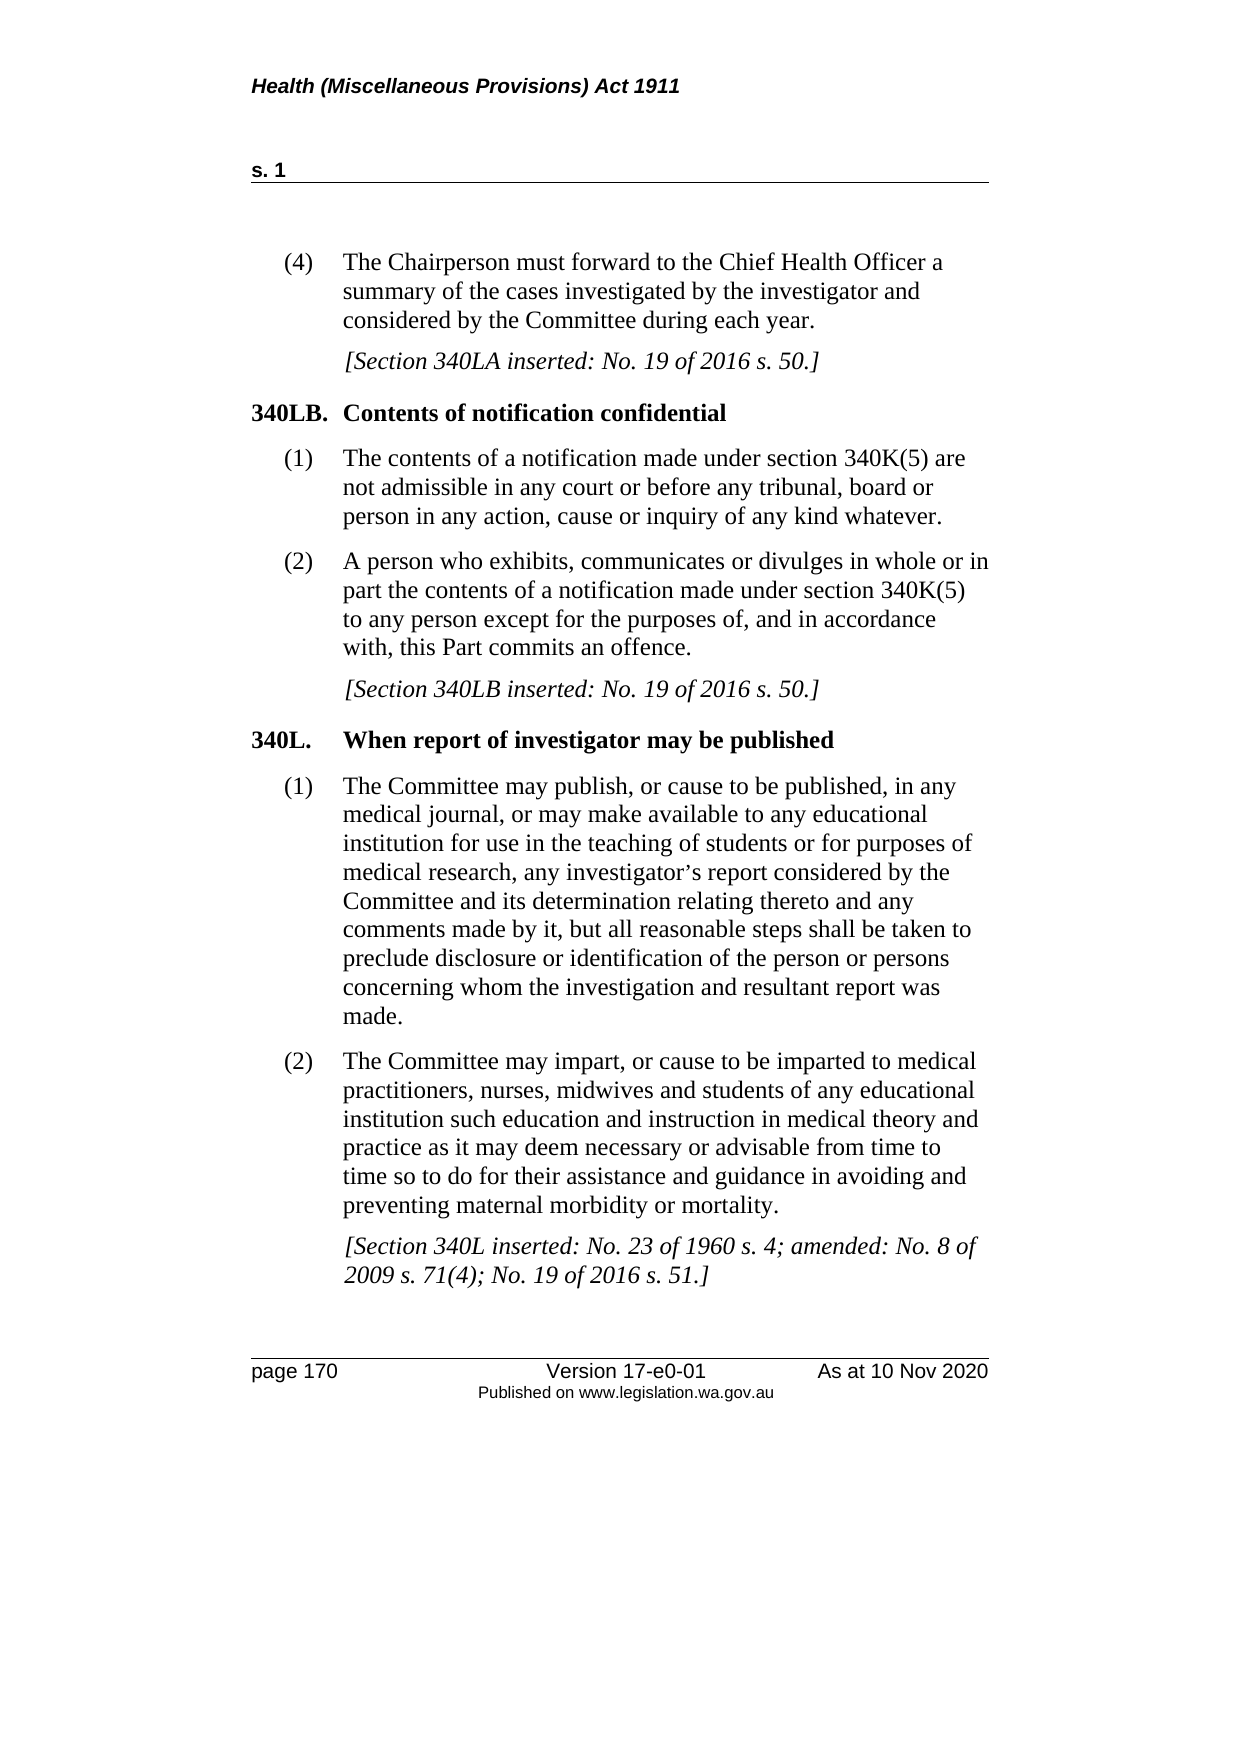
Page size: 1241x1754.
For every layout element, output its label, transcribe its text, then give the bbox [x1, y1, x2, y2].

text [Section 340LB inserted: No. 19 of 2016 s. 50.] [251, 674, 989, 702]
text [Section 340L inserted: No. 23 of 1960 s. 4; amended: No. 8 of 2009 s. 71(4); No. 19 of 2016 s. 51.] [251, 1231, 989, 1289]
text (2) A person who exhibits, communicates or divulges in whole or in part the contents of a notification made under section 340K(5) to any person except for the purposes of, and in accordance with, this Part commits an offence. [251, 546, 989, 661]
text (1) The contents of a notification made under section 340K(5) are not admissible in any court or before any tribunal, board or person in any action, cause or inquiry of any kind whatever. [251, 443, 989, 529]
subtitle 340LB. Contents of notification confidential [251, 398, 989, 427]
text (1) The Committee may publish, or cause to be published, in any medical journal, or may make available to any educational institution for use in the teaching of students or for purposes of medical research, any investigator’s report considered by the Committee and its determination relating thereto and any comments made by it, but all reasonable steps shall be taken to preclude disclosure or identification of the person or persons concerning whom the investigation and resultant report was made. [251, 771, 989, 1029]
subtitle 340L. When report of investigator may be published [251, 725, 989, 754]
text (4) The Chairperson must forward to the Chief Health Officer a summary of the cases investigated by the investigator and considered by the Committee during each year. [251, 247, 989, 334]
text (2) The Committee may impart, or cause to be imparted to medical practitioners, nurses, midwives and students of any educational institution such education and instruction in medical theory and practice as it may deem necessary or advisable from time to time so to do for their assistance and guidance in avoiding and preventing maternal morbidity or mortality. [251, 1046, 989, 1219]
text [Section 340LA inserted: No. 19 of 2016 s. 50.] [251, 346, 989, 375]
